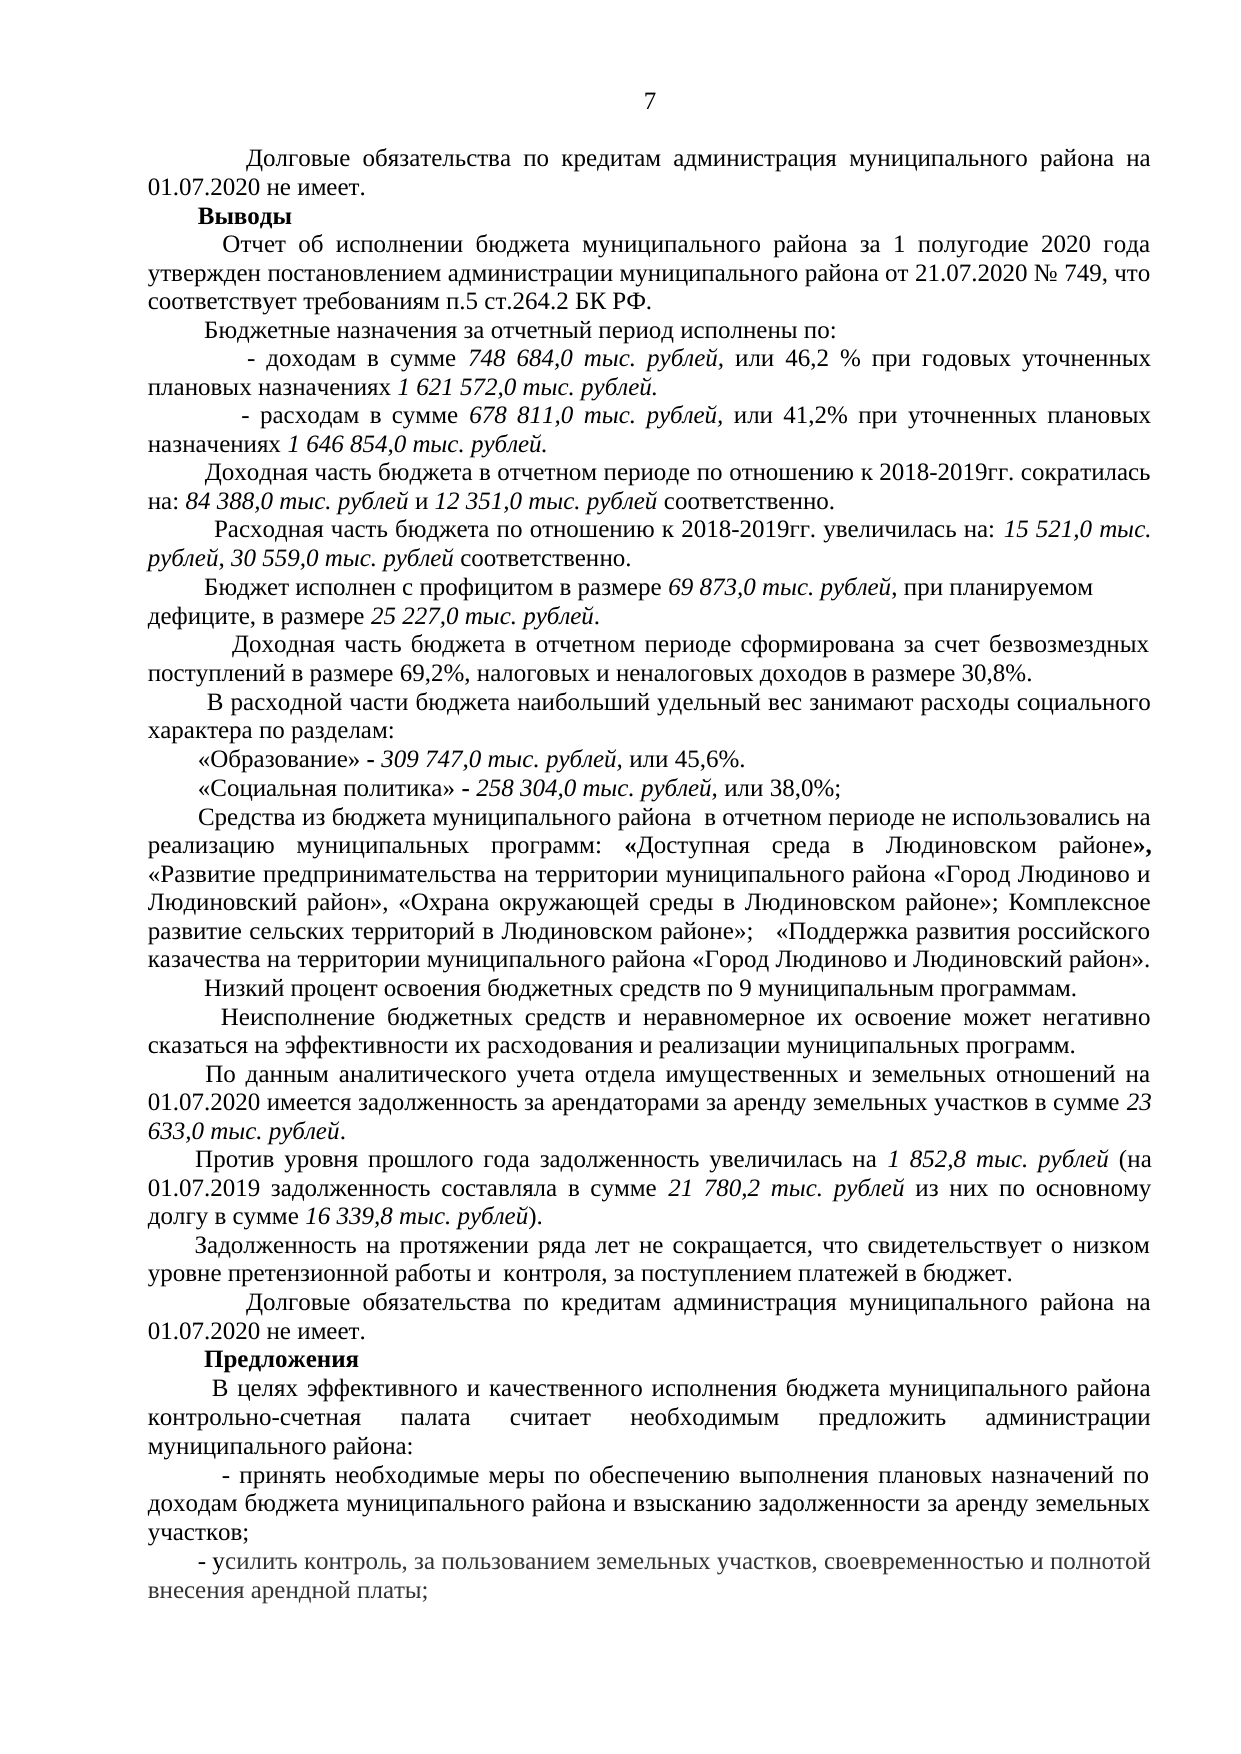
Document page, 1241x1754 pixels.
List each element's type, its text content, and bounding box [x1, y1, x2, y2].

text «Образование» - 309 747,0 тыс. рублей, или 45,6%. [148, 744, 1152, 773]
text - принять необходимые меры по обеспечению выполнения плановых назначений по доходам бюджета муниципального района и взысканию задолженности за аренду земельных участков; [148, 1460, 1152, 1546]
text Против уровня прошлого года задолженность увеличилась на 1 852,8 тыс. рублей (на 01.07.2019 задолженность составляла в сумме 21 780,2 тыс. рублей из них по основному долгу в сумме 16 339,8 тыс. рублей). [148, 1145, 1152, 1230]
text Бюджетные назначения за отчетный период исполнены по: [148, 315, 1152, 344]
text Предложения [148, 1345, 1152, 1373]
text В расходной части бюджета наибольший удельный вес занимают расходы социального характера по разделам: [148, 687, 1152, 744]
text - расходам в сумме 678 811,0 тыс. рублей, или 41,2% при уточненных плановых назначениях 1 646 854,0 тыс. рублей. [148, 401, 1152, 458]
text В целях эффективного и качественного исполнения бюджета муниципального района контрольно-счетная палата считает необходимым предложить администрации муниципального района: [148, 1373, 1152, 1460]
text Доходная часть бюджета в отчетном периоде по отношению к 2018-2019гг. сократилась на: 84 388,0 тыс. рублей и 12 351,0 тыс. рублей соответственно. [148, 458, 1152, 515]
text Средства из бюджета муниципального района в отчетном периоде не использовались на реализацию муниципальных программ: «Доступная среда в Людиновском районе», «Развитие предпринимательства на территории муниципального района «Город Людиново и Людиновский район», «Охрана окружающей среды в Людиновском районе»; Комплексное развитие сельских территорий в Людиновском районе»; «Поддержка развития российского казачества на территории муниципального района «Город Людиново и Людиновский район». [148, 802, 1152, 973]
text Долговые обязательства по кредитам администрация муниципального района на 01.07.2020 не имеет. [148, 1287, 1152, 1345]
text Низкий процент освоения бюджетных средств по 9 муниципальным программам. [148, 973, 1152, 1002]
text - усилить контроль, за пользованием земельных участков, своевременностью и полнотой внесения арендной платы; [148, 1546, 1152, 1603]
text Неисполнение бюджетных средств и неравномерное их освоение может негативно сказаться на эффективности их расходования и реализации муниципальных программ. [148, 1002, 1152, 1059]
text По данным аналитического учета отдела имущественных и земельных отношений на 01.07.2020 имеется задолженность за арендаторами за аренду земельных участков в сумме 23 633,0 тыс. рублей. [148, 1059, 1152, 1145]
text Долговые обязательства по кредитам администрация муниципального района на 01.07.2020 не имеет. [148, 143, 1152, 201]
text Расходная часть бюджета по отношению к 2018-2019гг. увеличилась на: 15 521,0 тыс. рублей, 30 559,0 тыс. рублей соответственно. [148, 515, 1152, 572]
text - доходам в сумме 748 684,0 тыс. рублей, или 46,2 % при годовых уточненных плановых назначениях 1 621 572,0 тыс. рублей. [148, 344, 1152, 401]
text Задолженность на протяжении ряда лет не сокращается, что свидетельствует о низком уровне претензионной работы и контроля, за поступлением платежей в бюджет. [148, 1230, 1152, 1287]
text Доходная часть бюджета в отчетном периоде сформирована за счет безвозмездных поступлений в размере 69,2%, налоговых и неналоговых доходов в размере 30,8%. [148, 629, 1152, 687]
text «Социальная политика» - 258 304,0 тыс. рублей, или 38,0%; [148, 773, 1152, 802]
text Бюджет исполнен с профицитом в размере 69 873,0 тыс. рублей, при планируемом [148, 572, 1152, 601]
text Отчет об исполнении бюджета муниципального района за 1 полугодие 2020 года утвержден постановлением администрации муниципального района от 21.07.2020 № 749, что соответствует требованиям п.5 ст.264.2 БК РФ. [148, 229, 1152, 315]
text дефиците, в размере 25 227,0 тыс. рублей. [148, 601, 1152, 629]
text Выводы [148, 201, 1152, 229]
